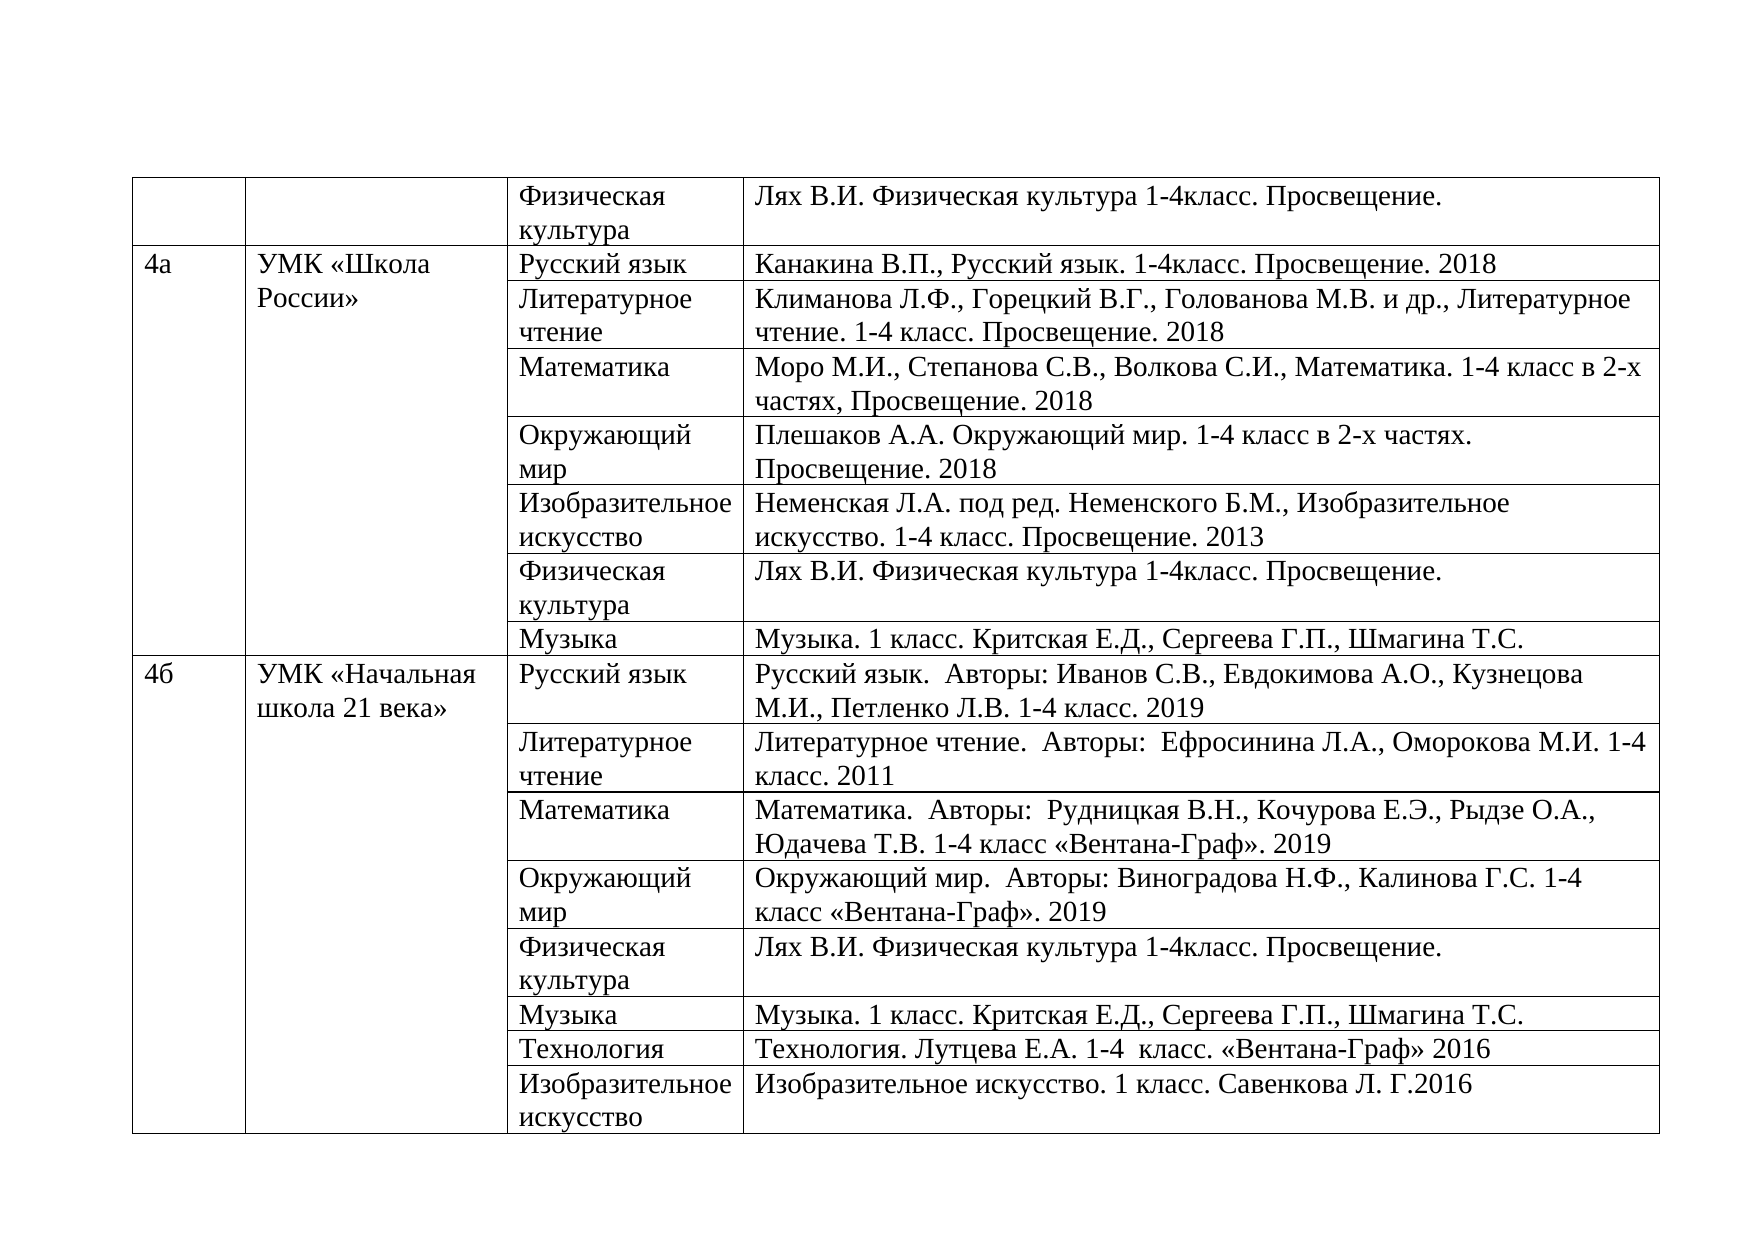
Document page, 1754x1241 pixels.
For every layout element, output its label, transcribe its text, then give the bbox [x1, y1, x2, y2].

table_cell Литературное чтение [508, 281, 743, 348]
table_cell Музыка. 1 класс. Критская Е.Д., Сергеева Г.П., Шмагина Т.С. [744, 622, 1659, 655]
table_cell Технология [508, 1031, 743, 1065]
table_cell Лях В.И. Физическая культура 1-4класс. Просвещение. [744, 178, 1659, 245]
table_cell УМК «Начальная школа 21 века» [246, 656, 507, 1133]
table_cell Климанова Л.Ф., Горецкий В.Г., Голованова М.В. и др., Литературное чтение. 1-4 класс. Просвещение. 2018 [744, 281, 1659, 348]
table_cell УМК «Школа России» [246, 246, 507, 655]
table_cell Математика [508, 349, 743, 416]
table_cell Музыка [508, 622, 743, 655]
table_cell Неменская Л.А. под ред. Неменского Б.М., Изобразительное искусство. 1-4 класс. Просвещение. 2013 [744, 485, 1659, 552]
table_cell Литературное чтение [508, 724, 743, 791]
table_cell 4б [133, 656, 245, 1133]
table_cell Моро М.И., Степанова С.В., Волкова С.И., Математика. 1-4 класс в 2-х частях, Просвещение. 2018 [744, 349, 1659, 416]
table_cell Изобразительное искусство [508, 1066, 743, 1133]
table_cell Физическая культура [508, 929, 743, 996]
table_cell Музыка. 1 класс. Критская Е.Д., Сергеева Г.П., Шмагина Т.С. [744, 997, 1659, 1030]
table_cell Математика [508, 793, 743, 859]
table_cell Русский язык. Авторы: Иванов С.В., Евдокимова А.О., Кузнецова М.И., Петленко Л.В. 1-4 класс. 2019 [744, 656, 1659, 723]
table_cell Русский язык [508, 246, 743, 280]
table_cell Изобразительное искусство. 1 класс. Савенкова Л. Г.2016 [744, 1066, 1659, 1133]
table_cell Русский язык [508, 656, 743, 723]
table_cell Литературное чтение. Авторы: Ефросинина Л.А., Оморокова М.И. 1-4 класс. 2011 [744, 724, 1659, 791]
table_cell Лях В.И. Физическая культура 1-4класс. Просвещение. [744, 929, 1659, 996]
table_cell Плешаков А.А. Окружающий мир. 1-4 класс в 2-х частях. Просвещение. 2018 [744, 417, 1659, 484]
table_cell Канакина В.П., Русский язык. 1-4класс. Просвещение. 2018 [744, 246, 1659, 280]
table_cell Окружающий мир [508, 417, 743, 484]
table_cell Окружающий мир. Авторы: Виноградова Н.Ф., Калинова Г.С. 1-4 класс «Вентана-Граф». 2019 [744, 861, 1659, 928]
table_cell Технология. Лутцева Е.А. 1-4 класс. «Вентана-Граф» 2016 [744, 1031, 1659, 1065]
table_cell 4а [133, 246, 245, 655]
table_cell Физическая культура [508, 554, 743, 621]
table_cell Изобразительное искусство [508, 485, 743, 552]
table_cell Математика. Авторы: Рудницкая В.Н., Кочурова Е.Э., Рыдзе О.А., Юдачева Т.В. 1-4 класс «Вентана-Граф». 2019 [744, 793, 1659, 859]
table_cell Лях В.И. Физическая культура 1-4класс. Просвещение. [744, 554, 1659, 621]
table_cell Физическая культура [508, 178, 743, 245]
table_cell Музыка [508, 997, 743, 1030]
table_cell Окружающий мир [508, 861, 743, 928]
